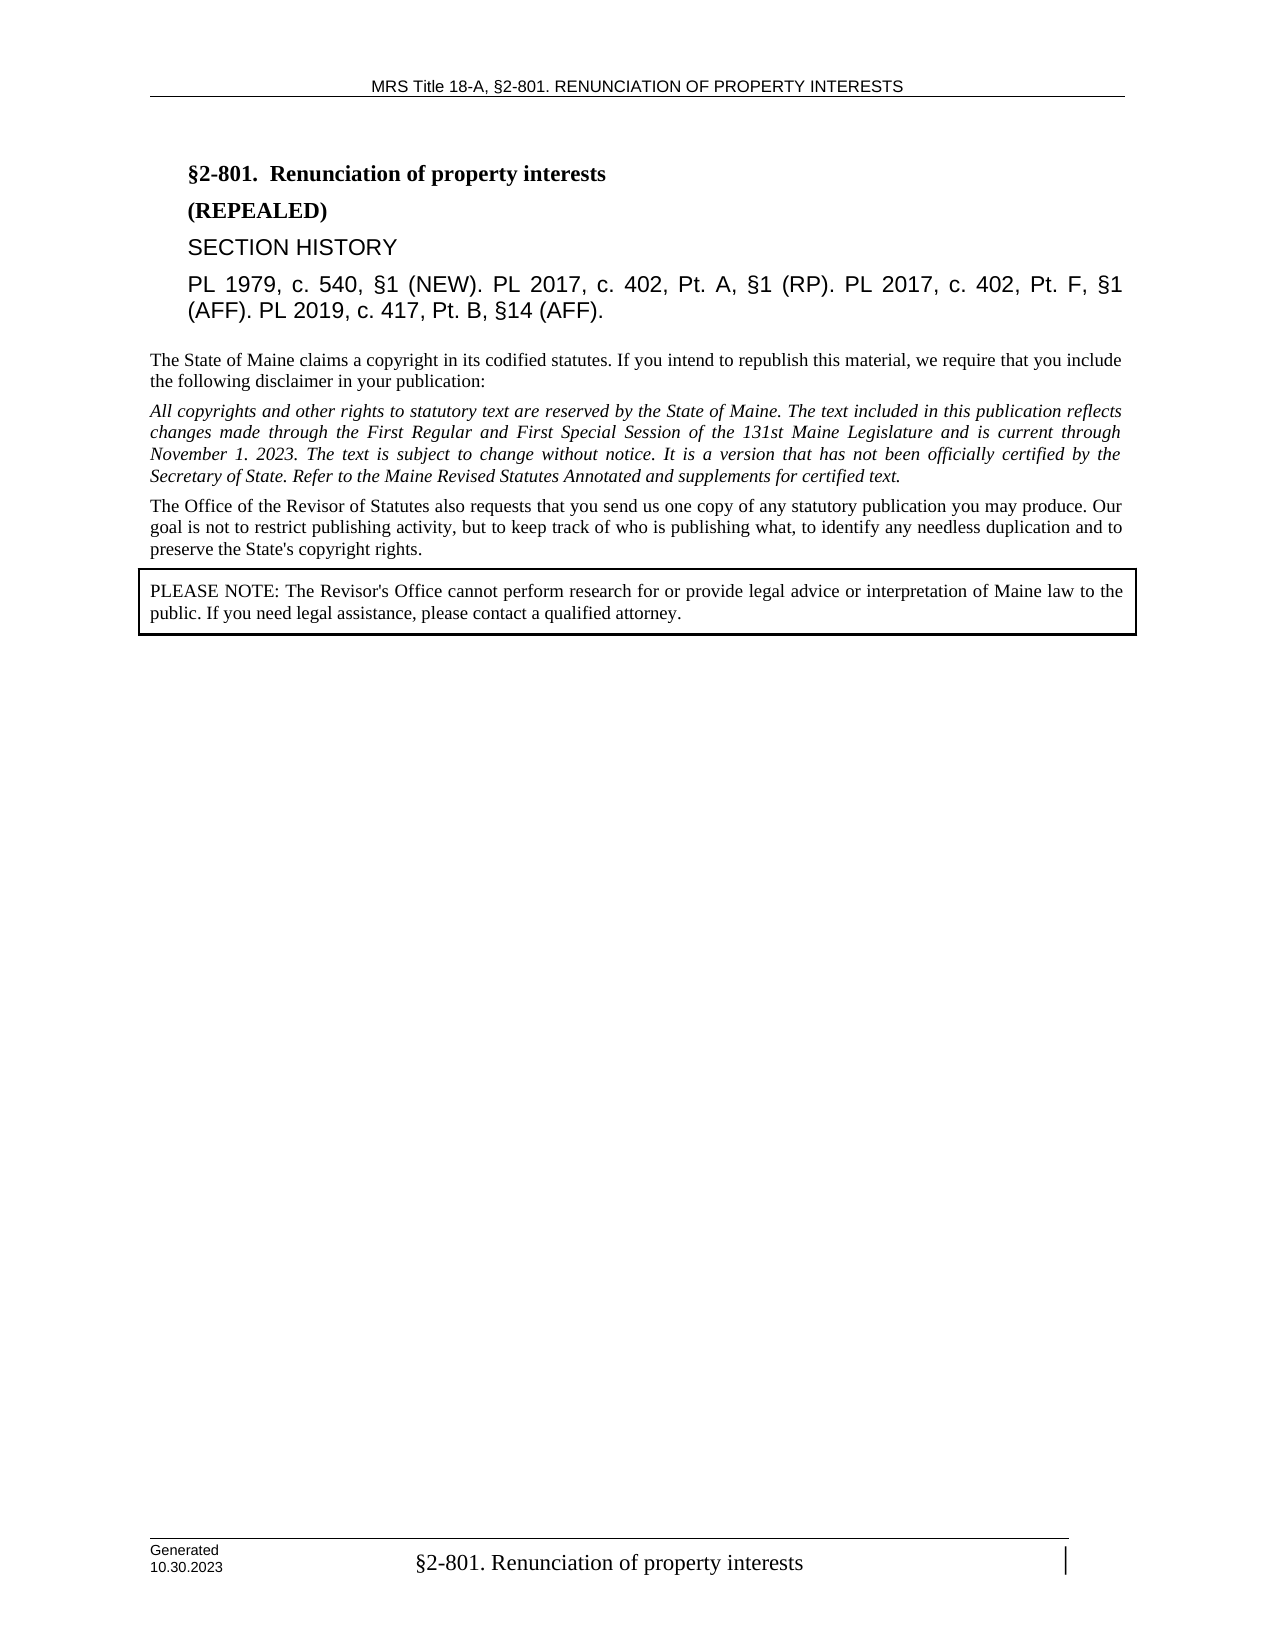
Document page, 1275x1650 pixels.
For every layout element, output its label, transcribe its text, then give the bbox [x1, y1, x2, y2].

text (REPEALED) [187, 197, 1125, 223]
text SECTION HISTORY [187, 234, 1125, 260]
text PLEASE NOTE: The Revisor's Office cannot perform research for or provide legal advice or interpretation of Maine law to the public. If you need legal assistance, please contact a qualified attorney. [140, 570, 1135, 633]
text The Office of the Revisor of Statutes also requests that you send us one copy of any statutory publication you may produce. Our goal is not to restrict publishing activity, but to keep track of who is publishing what, to identify any needless duplication and to preserve the State's copyright rights. [150, 494, 1125, 559]
text All copyrights and other rights to statutory text are reserved by the State of Maine. The text included in this publication reflects changes made through the First Regular and First Special Session of the 131st Maine Legislature and is current through November 1. 2023 . The text is subject to change without notice. It is a version that has not been officially certified by the Secretary of State. Refer to the Maine Revised Statutes Annotated and supplements for certified text. [150, 400, 1125, 486]
text PL 1979, c. 540, §1 (NEW). PL 2017, c. 402, Pt. A, §1 (RP). PL 2017, c. 402, Pt. F, §1 (AFF). PL 2019, c. 417, Pt. B, §14 (AFF). [187, 271, 1125, 323]
text §2-801. Renunciation of property interests [187, 160, 1125, 187]
text The State of Maine claims a copyright in its codified statutes. If you intend to republish this material, we require that you include the following disclaimer in your publication: [150, 348, 1125, 392]
